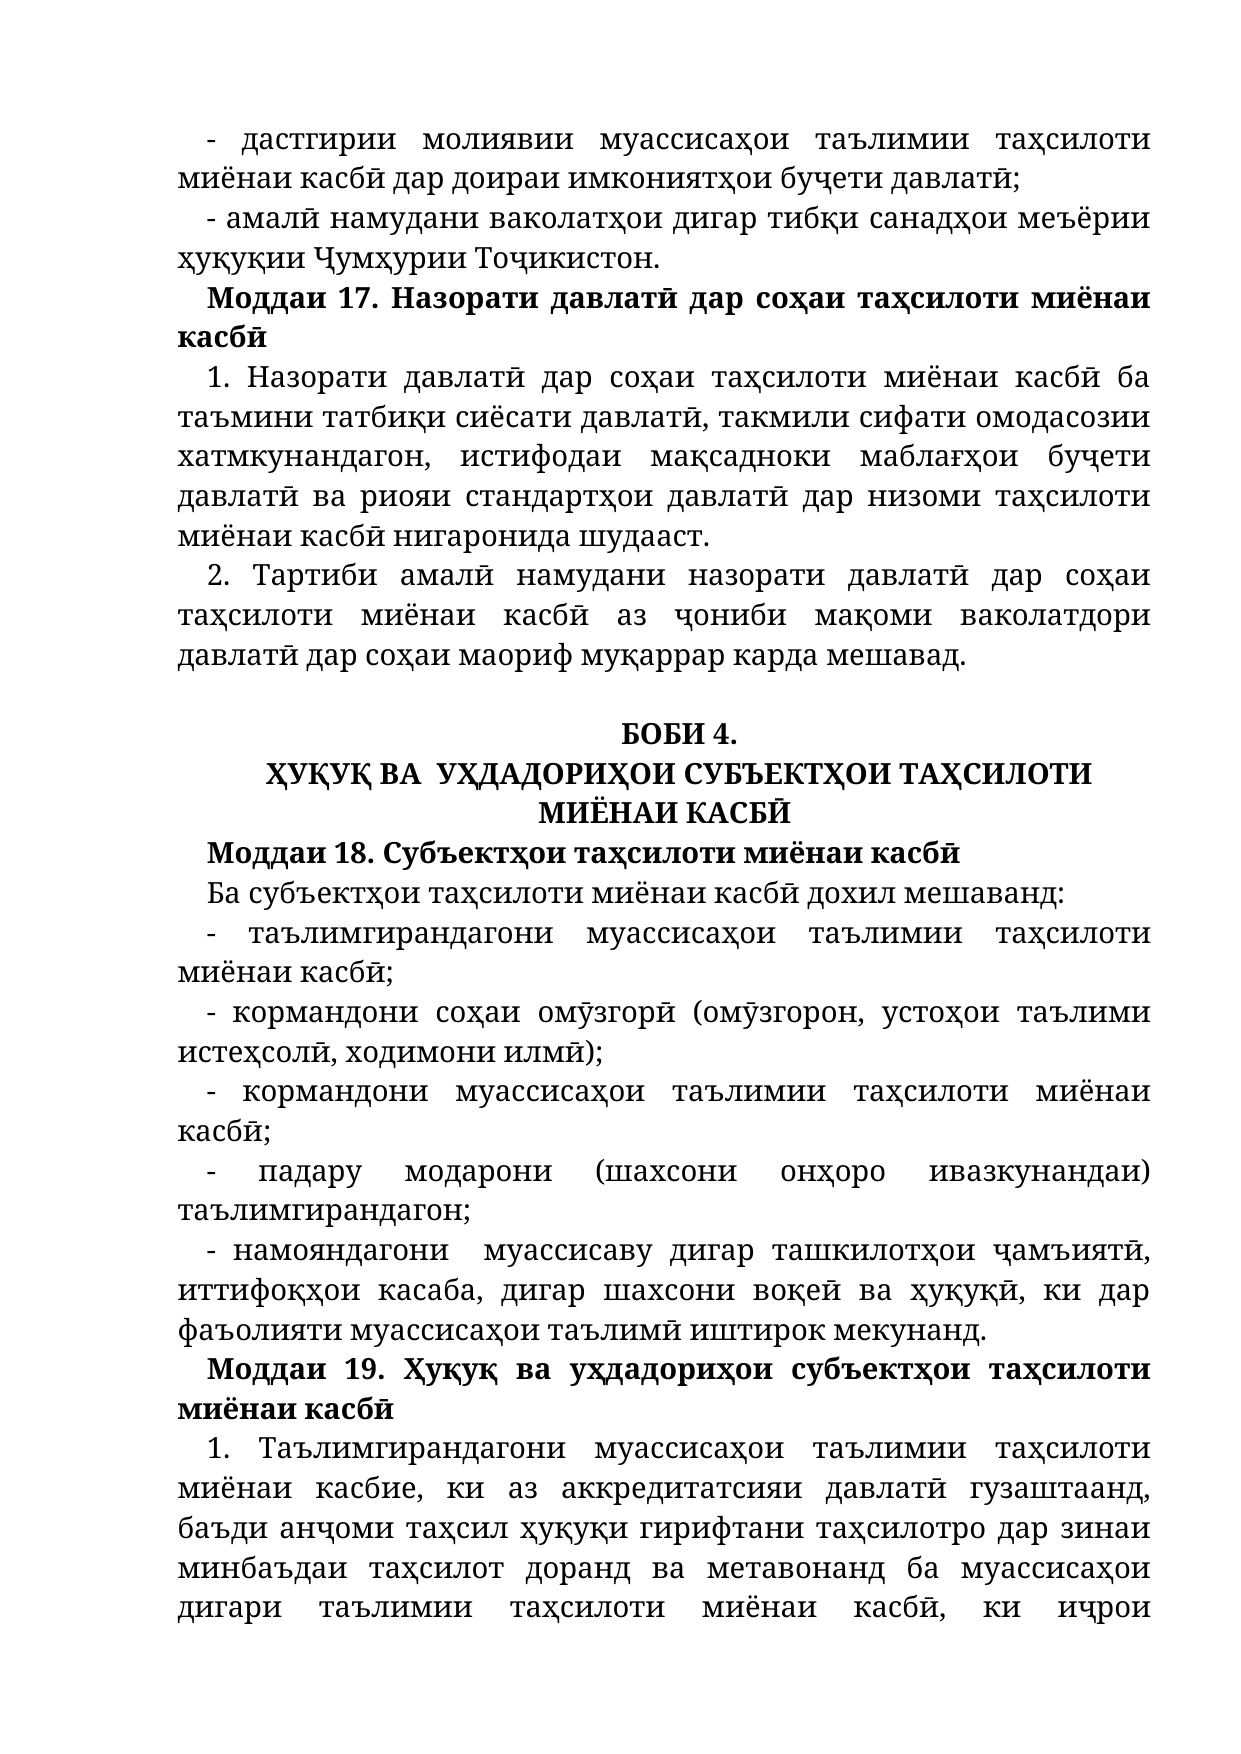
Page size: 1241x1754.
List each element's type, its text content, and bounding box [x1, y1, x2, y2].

text - дастгирии молиявии муассисаҳои таълимии таҳсилоти миёнаи касбӣ дар доираи имкониятҳои буҷети давлатӣ; [177, 118, 1152, 197]
text - амалӣ намудани ваколатҳои дигар тибқи санадҳои меъёрии ҳуқуқии Ҷумҳурии Тоҷикистон. [177, 197, 1152, 277]
text Моддаи 19. Ҳуқуқ ва уҳдадориҳои субъектҳои таҳсилоти миёнаи касбӣ [177, 1348, 1152, 1428]
text Моддаи 17. Назорати давлатӣ дар соҳаи таҳсилоти миёнаи касбӣ [177, 277, 1152, 356]
text - кормандони соҳаи омӯзгорӣ (омӯзгорон, устоҳои таълими истеҳсолӣ, ходимони илмӣ); [177, 991, 1152, 1071]
text 1. Назорати давлатӣ дар соҳаи таҳсилоти миёнаи касбӣ ба таъмини татбиқи сиёсати давлатӣ, такмили сифати омодасозии хатмкунандагон, истифодаи мақсадноки маблағҳои буҷети давлатӣ ва риояи стандартҳои давлатӣ дар низоми таҳсилоти миёнаи касбӣ нигаронида шудааст. [177, 356, 1152, 555]
text БОБИ 4. [177, 713, 1152, 753]
text - таълимгирандагони муассисаҳои таълимии таҳсилоти миёнаи касбӣ; [177, 912, 1152, 991]
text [177, 1428, 1152, 1626]
text - падару модарони (шахсони онҳоро ивазкунандаи) таълимгирандагон; [177, 1150, 1152, 1229]
text 2. Тартиби амалӣ намудани назорати давлатӣ дар соҳаи таҳсилоти миёнаи касбӣ аз ҷониби мақоми ваколатдори давлатӣ дар соҳаи маориф муқаррар карда мешавад. [177, 555, 1152, 674]
text - намояндагони муассисаву дигар ташкилотҳои ҷамъиятӣ, иттифоқҳои касаба, дигар шахсони воқеӣ ва ҳуқуқӣ, ки дар фаъолияти муассисаҳои таълимӣ иштирок мекунанд. [177, 1229, 1152, 1348]
text Моддаи 18. Субъектҳои таҳсилоти миёнаи касбӣ [177, 832, 1152, 872]
text ҲУҚУҚ ВА УҲДАДОРИҲОИ СУБЪЕКТҲОИ ТАҲСИЛОТИ МИЁНАИ КАСБӢ [177, 753, 1152, 832]
text Ба субъектҳои таҳсилоти миёнаи касбӣ дохил мешаванд: [177, 872, 1152, 912]
text - кормандони муассисаҳои таълимии таҳсилоти миёнаи касбӣ; [177, 1071, 1152, 1150]
